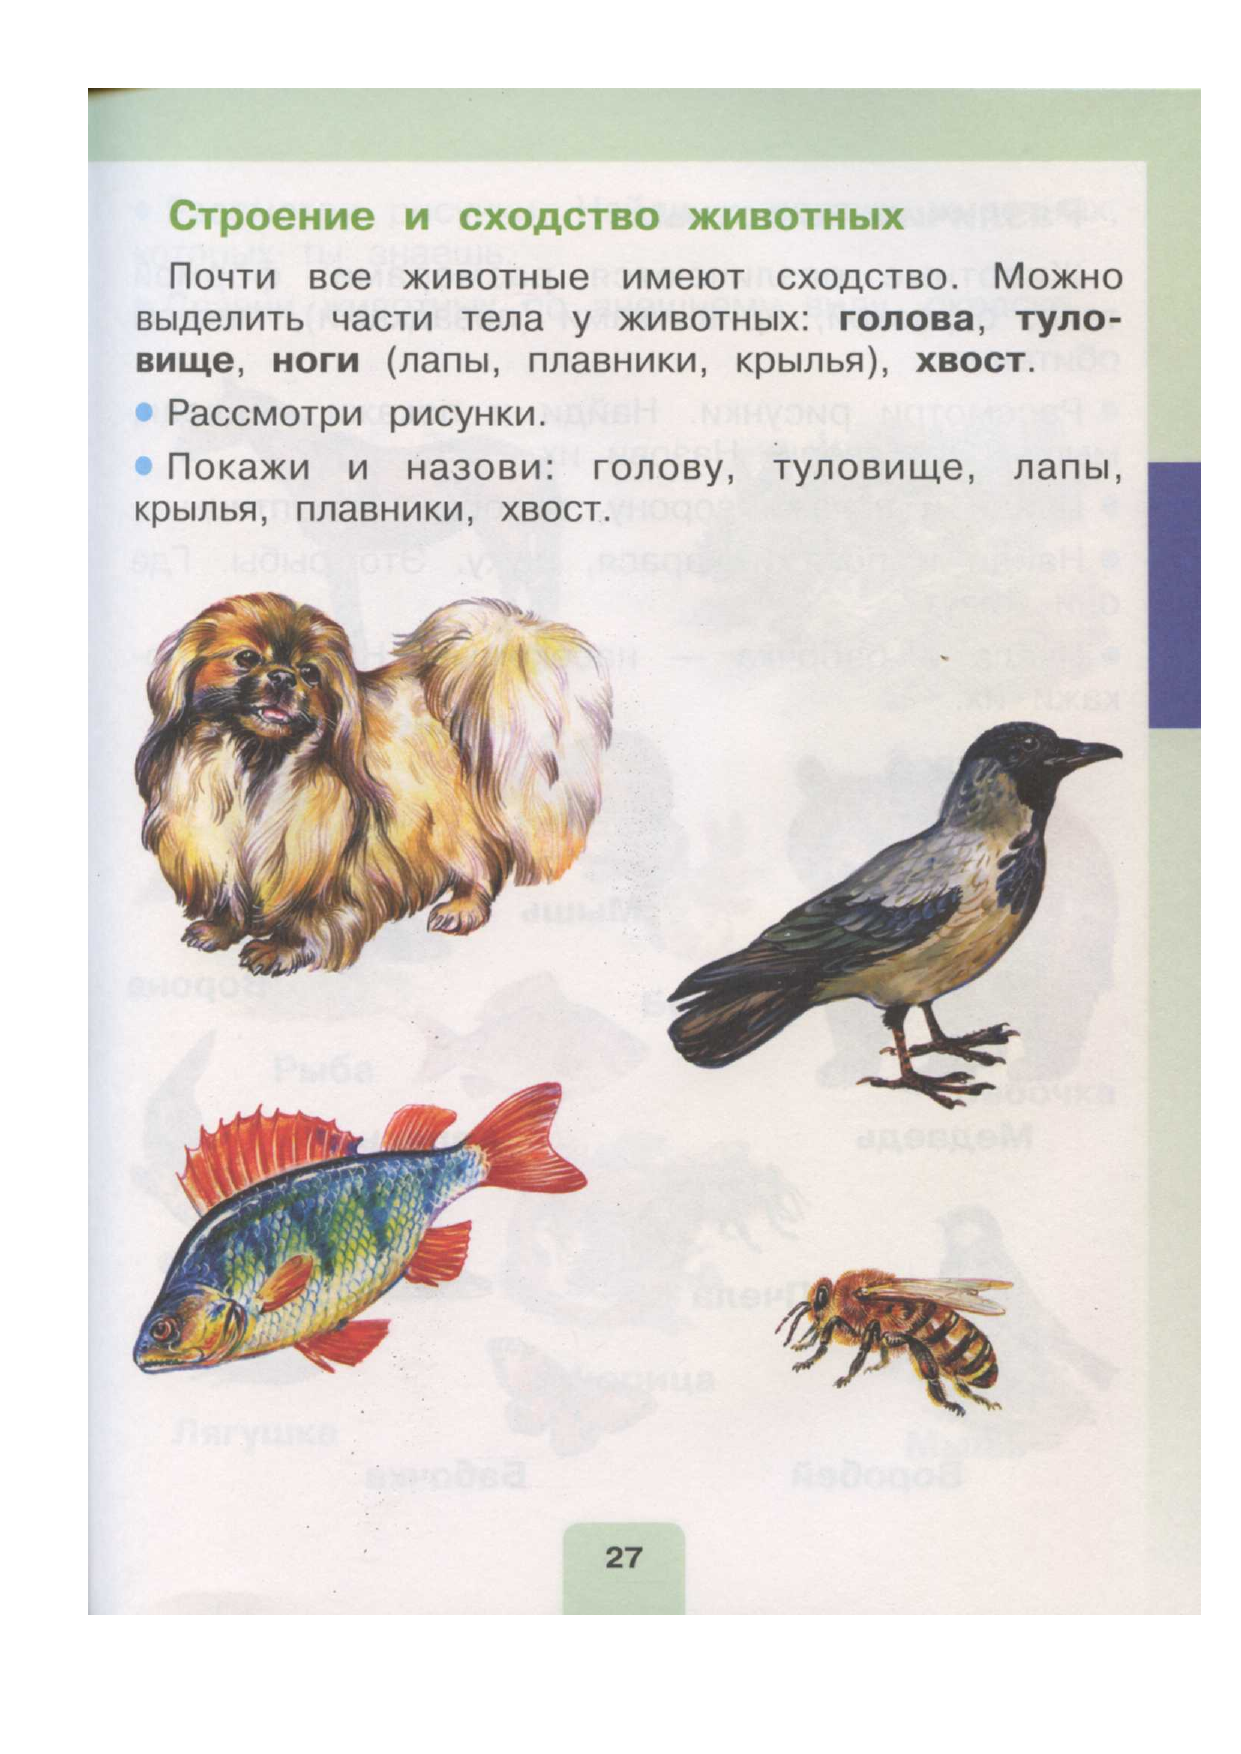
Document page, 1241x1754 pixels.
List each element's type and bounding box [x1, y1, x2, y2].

picture [88, 88, 1201, 1615]
